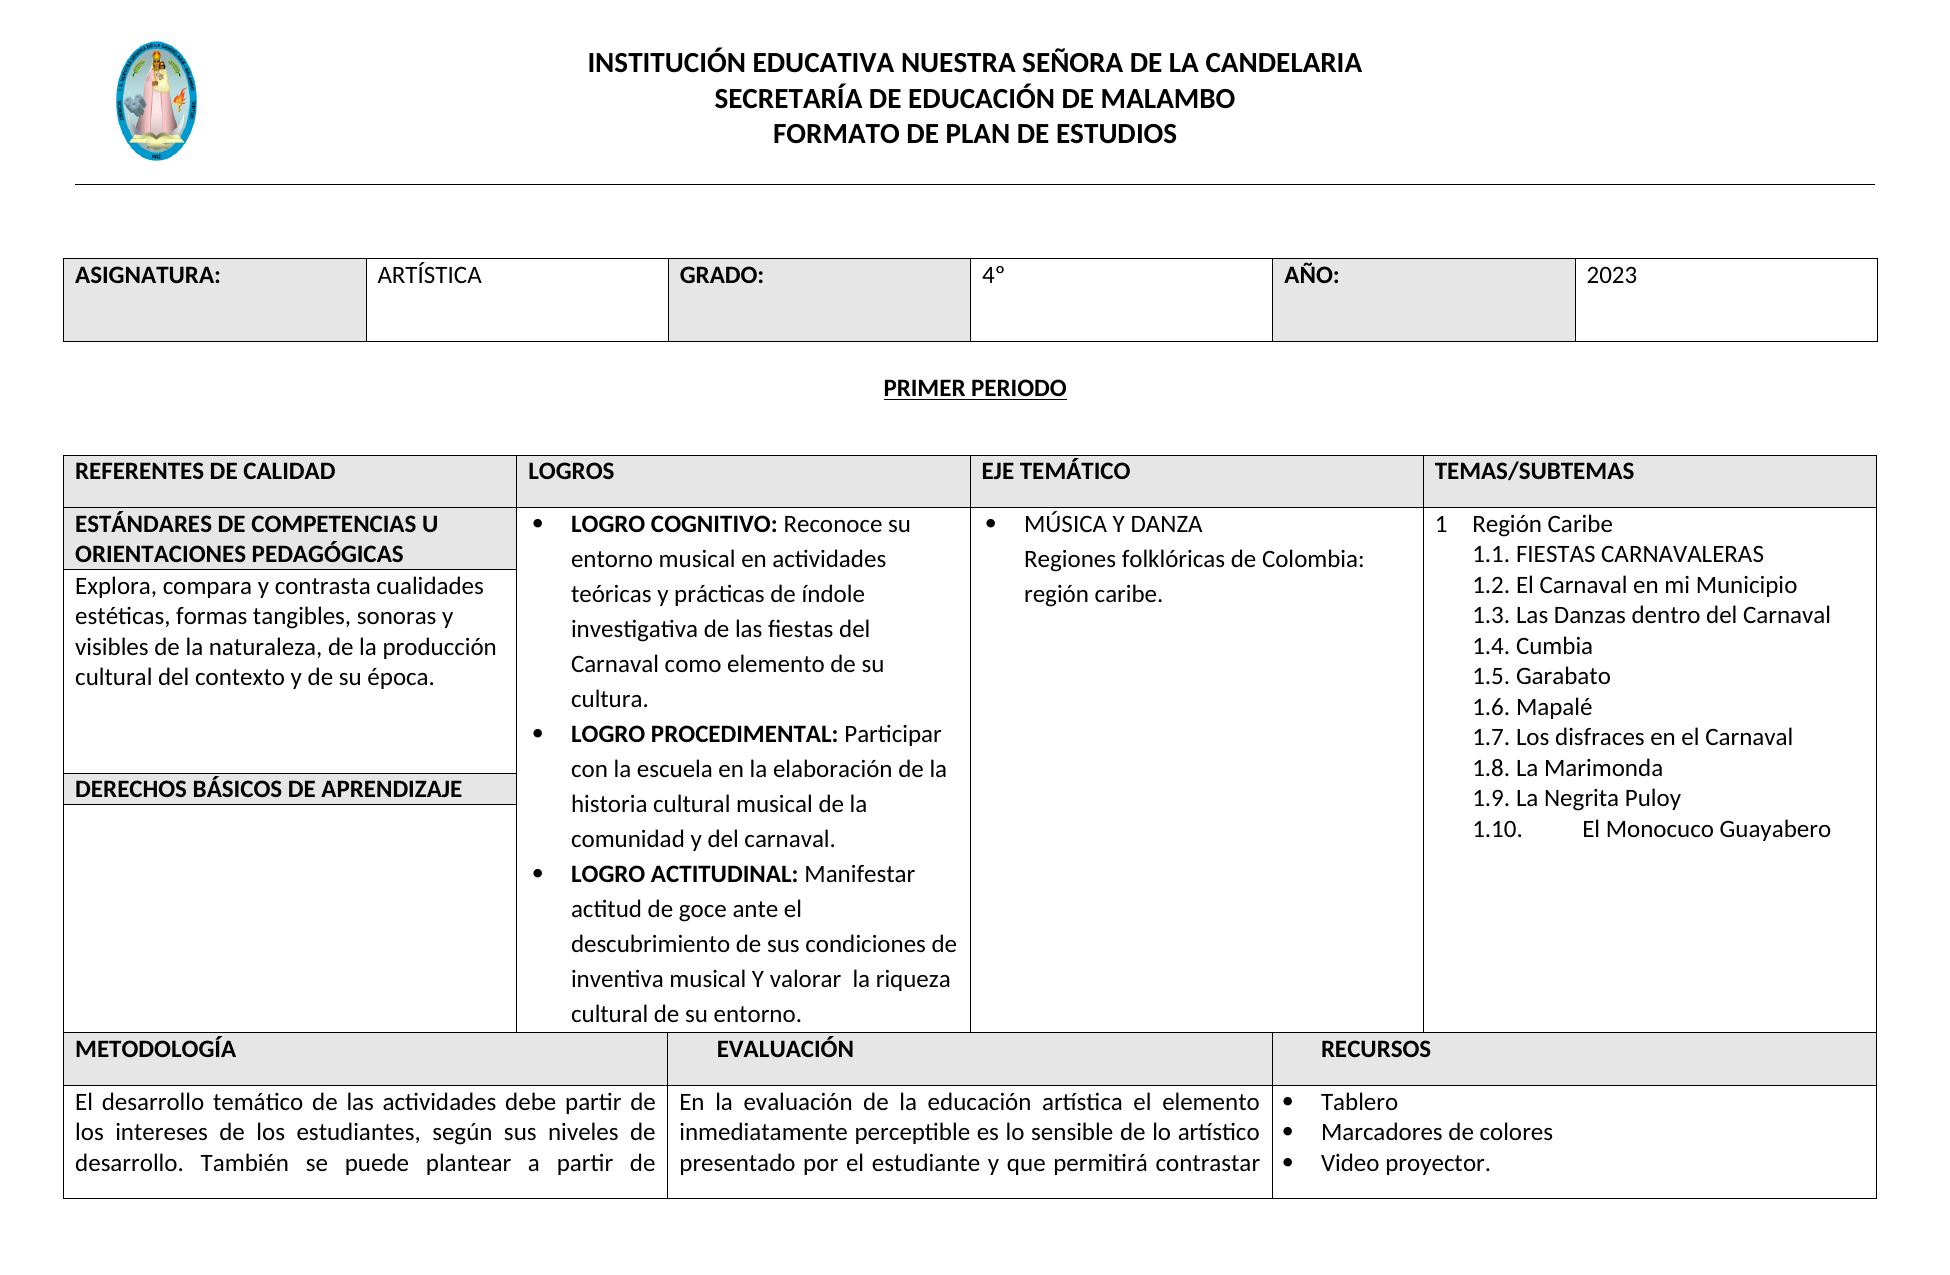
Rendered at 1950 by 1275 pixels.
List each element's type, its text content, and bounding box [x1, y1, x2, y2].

table_header AÑO: [1273, 259, 1575, 341]
table_cell LOGRO COGNITIVO: Reconoce su entorno musical en actividades teóricas y prácticas de índole investigativa de las fiestas del Carnaval como elemento de su cultura. LOGRO PROCEDIMENTAL: Participar con la escuela en la elaboración de la historia cultural musical de la comunidad y del carnaval. LOGRO ACTITUDINAL: Manifestar actitud de goce ante el descubrimiento de sus condiciones de inventiva musical Y valorar la riqueza cultural de su entorno. [517, 508, 970, 1032]
table_cell Explora, compara y contrasta cualidades estéticas, formas tangibles, sonoras y visibles de la naturaleza, de la producción cultural del contexto y de su época. [64, 570, 516, 773]
table_header LOGROS [517, 456, 970, 507]
table_cell EVALUACIÓN [668, 1033, 1272, 1085]
text PRIMER PERIODO [75, 373, 1875, 403]
table_header 2023 [1576, 259, 1877, 341]
picture [110, 41, 203, 166]
table_cell DERECHOS BÁSICOS DE APRENDIZAJE [64, 774, 516, 804]
table_header ARTÍSTICA [367, 259, 668, 341]
table_header ASIGNATURA: [64, 259, 366, 341]
table_cell METODOLOGÍA [64, 1033, 667, 1085]
table_cell Tablero Marcadores de colores Video proyector. Reproductor mp3. [1273, 1086, 1876, 1198]
picture [124, 49, 189, 152]
table_header EJE TEMÁTICO [971, 456, 1423, 507]
table_header GRADO: [669, 259, 970, 341]
table_header TEMAS/SUBTEMAS [1424, 456, 1876, 507]
table_cell Región Caribe FIESTAS CARNAVALERAS El Carnaval en mi Municipio Las Danzas dentro del Carnaval Cumbia Garabato Mapalé Los disfraces en el Carnaval La Marimonda La Negrita Puloy El Monocuco Guayabero [1424, 508, 1876, 1032]
table_header REFERENTES DE CALIDAD [64, 456, 516, 507]
table_cell RECURSOS [1273, 1033, 1876, 1085]
table_header 4º [971, 259, 1272, 341]
table_cell MÚSICA Y DANZA Regiones folklóricas de Colombia: región caribe. [971, 508, 1423, 1032]
table_cell [64, 805, 516, 1032]
table_cell ESTÁNDARES DE COMPETENCIAS U ORIENTACIONES PEDAGÓGICAS [64, 508, 516, 569]
